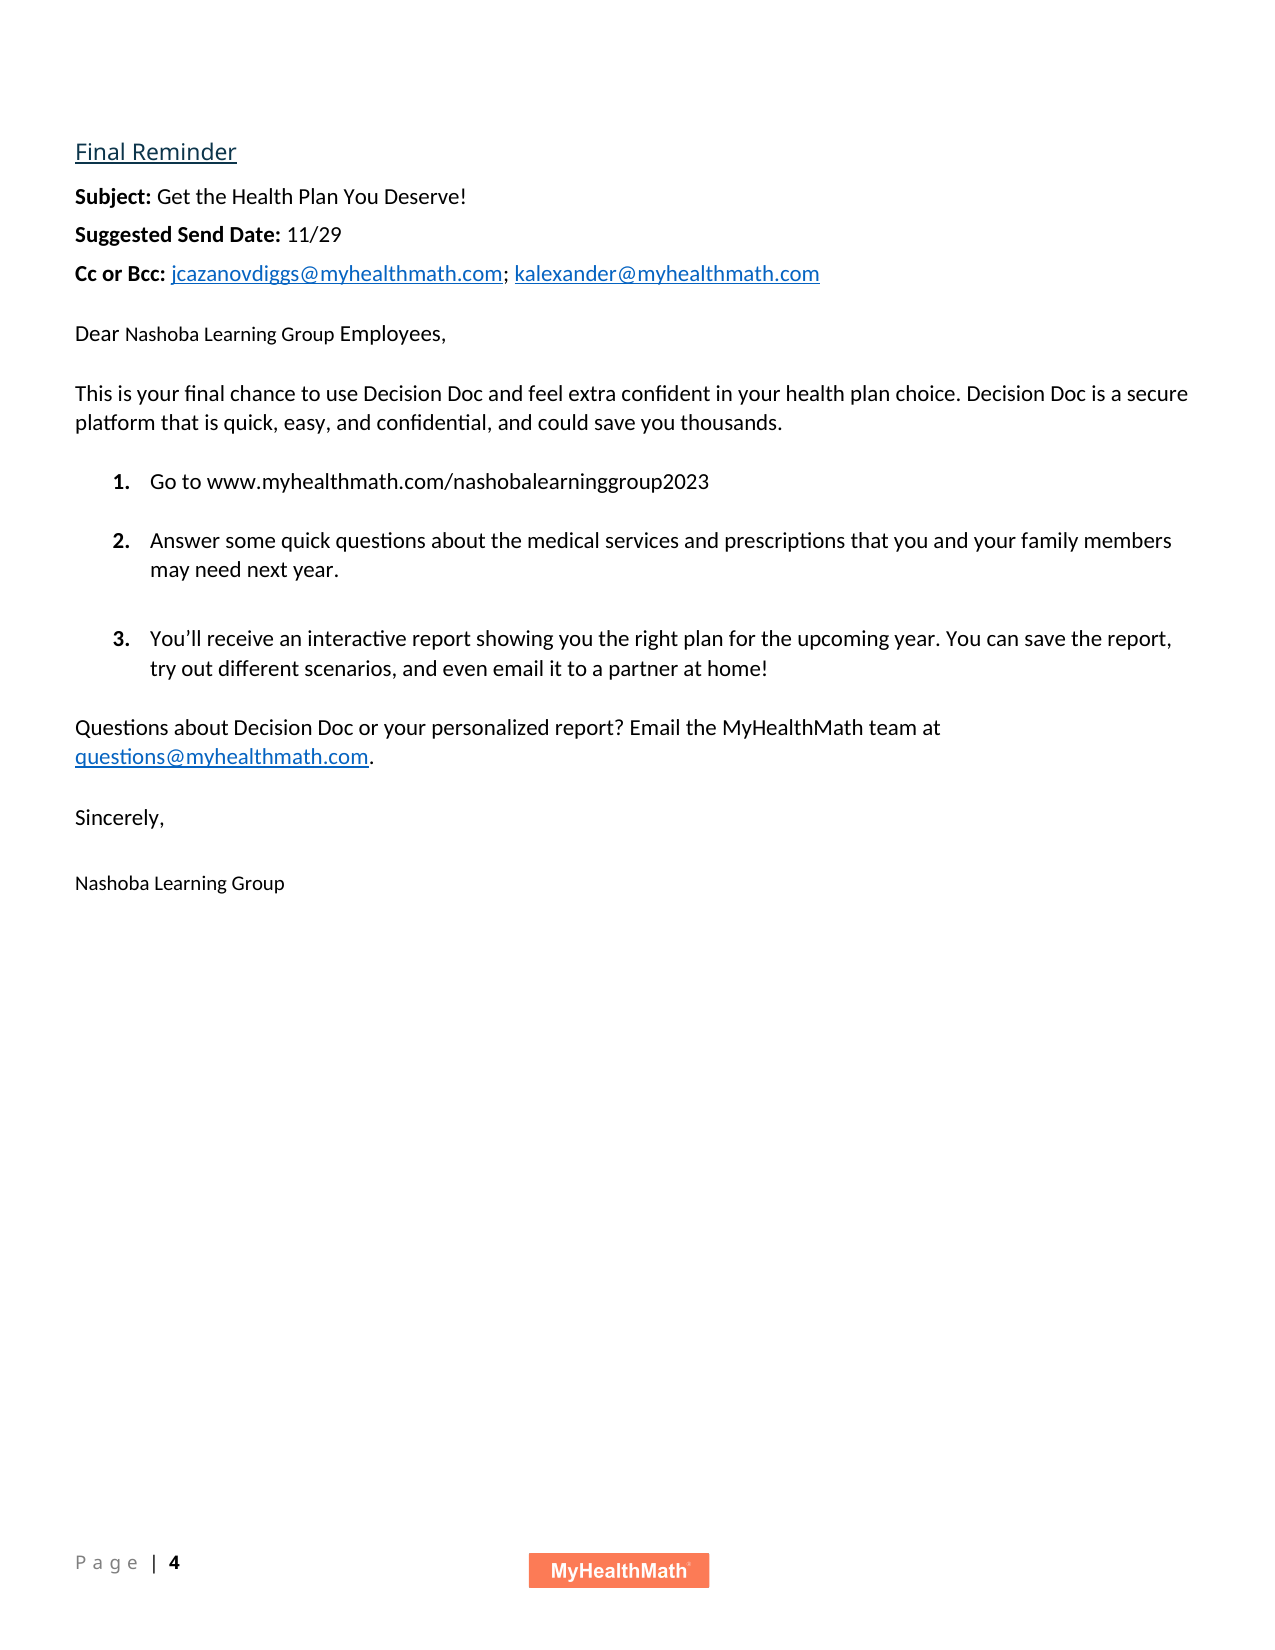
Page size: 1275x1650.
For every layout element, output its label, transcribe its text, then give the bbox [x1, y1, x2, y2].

list You’ll receive an interactive report showing you the right plan for the upcoming year. You can save the report, try out different scenarios, and even email it to a partner at home! [112, 624, 1200, 682]
text Cc or Bcc: jcazanovdiggs@myhealthmath.com; kalexander@myhealthmath.com [75, 259, 1200, 287]
list Answer some quick questions about the medical services and prescriptions that you and your family members may need next year. [112, 526, 1200, 583]
text Suggested Send Date: 11/29 [75, 220, 1200, 248]
text Subject: Get the Health Plan You Deserve! [75, 182, 1200, 210]
text Dear Employees, [75, 319, 1200, 347]
text Questions about Decision Doc or your personalized report? Email the MyHealthMath team at questions@myhealthmath.com. [75, 713, 1200, 770]
text This is your final chance to use Decision Doc and feel extra confident in your health plan choice. Decision Doc is a secure platform that is quick, easy, and confidential, and could save you thousands. [75, 379, 1200, 436]
text Sincerely, [75, 803, 1200, 832]
subtitle Final Reminder [75, 135, 1200, 167]
list Go to [112, 467, 1200, 495]
picture [528, 1553, 710, 1588]
